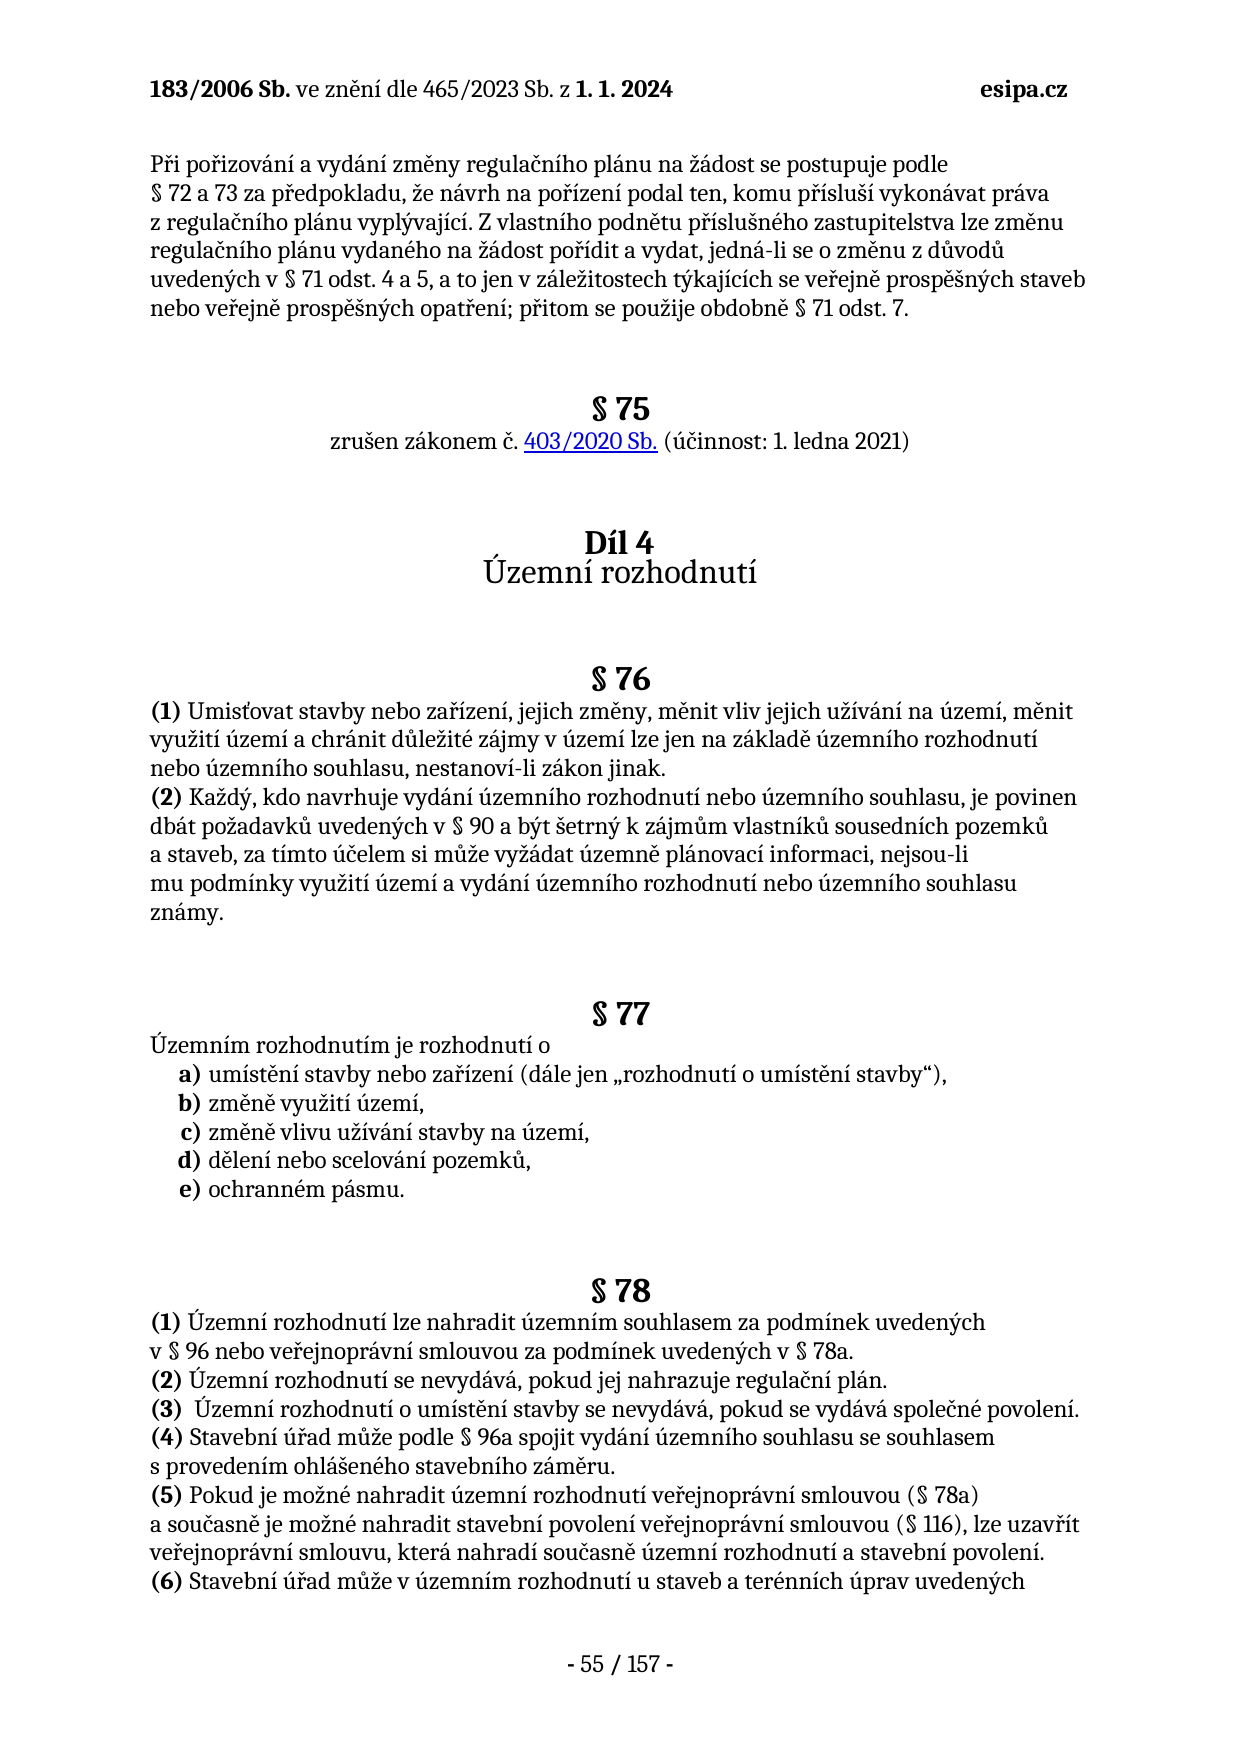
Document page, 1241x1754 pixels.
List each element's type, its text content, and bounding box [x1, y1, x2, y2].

subtitle Díl 4 -Územní rozhodnutí [150, 529, 1090, 592]
text b) změně využití území, [150, 1089, 1090, 1117]
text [150, 1567, 1090, 1596]
text a) umístění stavby nebo zařízení (dále jen „rozhodnutí o umístění stavby“), [150, 1060, 1090, 1089]
text (4) Stavební úřad může podle § 96a spojit vydání územního souhlasu se souhlasem s provedením ohlášeného stavebního záměru. [150, 1423, 1090, 1481]
text (3) Územní rozhodnutí o umístění stavby se nevydává, pokud se vydává společné povolení. [150, 1394, 1090, 1423]
text (5) Pokud je možné nahradit územní rozhodnutí veřejnoprávní smlouvou (§ 78a) a současně je možné nahradit stavební povolení veřejnoprávní smlouvou (§ 116), lze uzavřít veřejnoprávní smlouvu, která nahradí současně územní rozhodnutí a stavební povolení. [150, 1481, 1090, 1567]
subtitle § 76 [150, 665, 1090, 697]
subtitle § 78 [150, 1277, 1090, 1308]
text (2) Územní rozhodnutí se nevydává, pokud jej nahrazuje regulační plán. [150, 1366, 1090, 1394]
text d) dělení nebo scelování pozemků, [150, 1146, 1090, 1175]
text Územním rozhodnutím je rozhodnutí o [150, 1031, 1090, 1060]
subtitle § 77 [150, 999, 1090, 1031]
text c) změně vlivu užívání stavby na území, [150, 1117, 1090, 1146]
text e) ochranném pásmu. [150, 1175, 1090, 1204]
text zrušen zákonem č. 403/2020 Sb. (účinnost: 1. ledna 2021) [150, 427, 1090, 456]
text Při pořizování a vydání změny regulačního plánu na žádost se postupuje podle § 72 a 73 za předpokladu, že návrh na pořízení podal ten, komu přísluší vykonávat práva z regulačního plánu vyplývající. Z vlastního podnětu příslušného zastupitelstva lze změnu regulačního plánu vydaného na žádost pořídit a vydat, jedná-li se o změnu z důvodů uvedených v § 71 odst. 4 a 5, a to jen v záležitostech týkajících se veřejně prospěšných staveb nebo veřejně prospěšných opatření; přitom se použije obdobně § 71 odst. 7. [150, 150, 1090, 322]
text (2) Každý, kdo navrhuje vydání územního rozhodnutí nebo územního souhlasu, je povinen dbát požadavků uvedených v § 90 a být šetrný k zájmům vlastníků sousedních pozemků a staveb, za tímto účelem si může vyžádat územně plánovací informaci, nejsou-li mu podmínky využití území a vydání územního rozhodnutí nebo územního souhlasu známy. [150, 783, 1090, 927]
text (1) Územní rozhodnutí lze nahradit územním souhlasem za podmínek uvedených v § 96 nebo veřejnoprávní smlouvou za podmínek uvedených v § 78a. [150, 1308, 1090, 1366]
text (1) Umisťovat stavby nebo zařízení, jejich změny, měnit vliv jejich užívání na území, měnit využití území a chránit důležité zájmy v území lze jen na základě územního rozhodnutí nebo územního souhlasu, nestanoví-li zákon jinak. [150, 697, 1090, 783]
subtitle § 75 [150, 395, 1090, 427]
